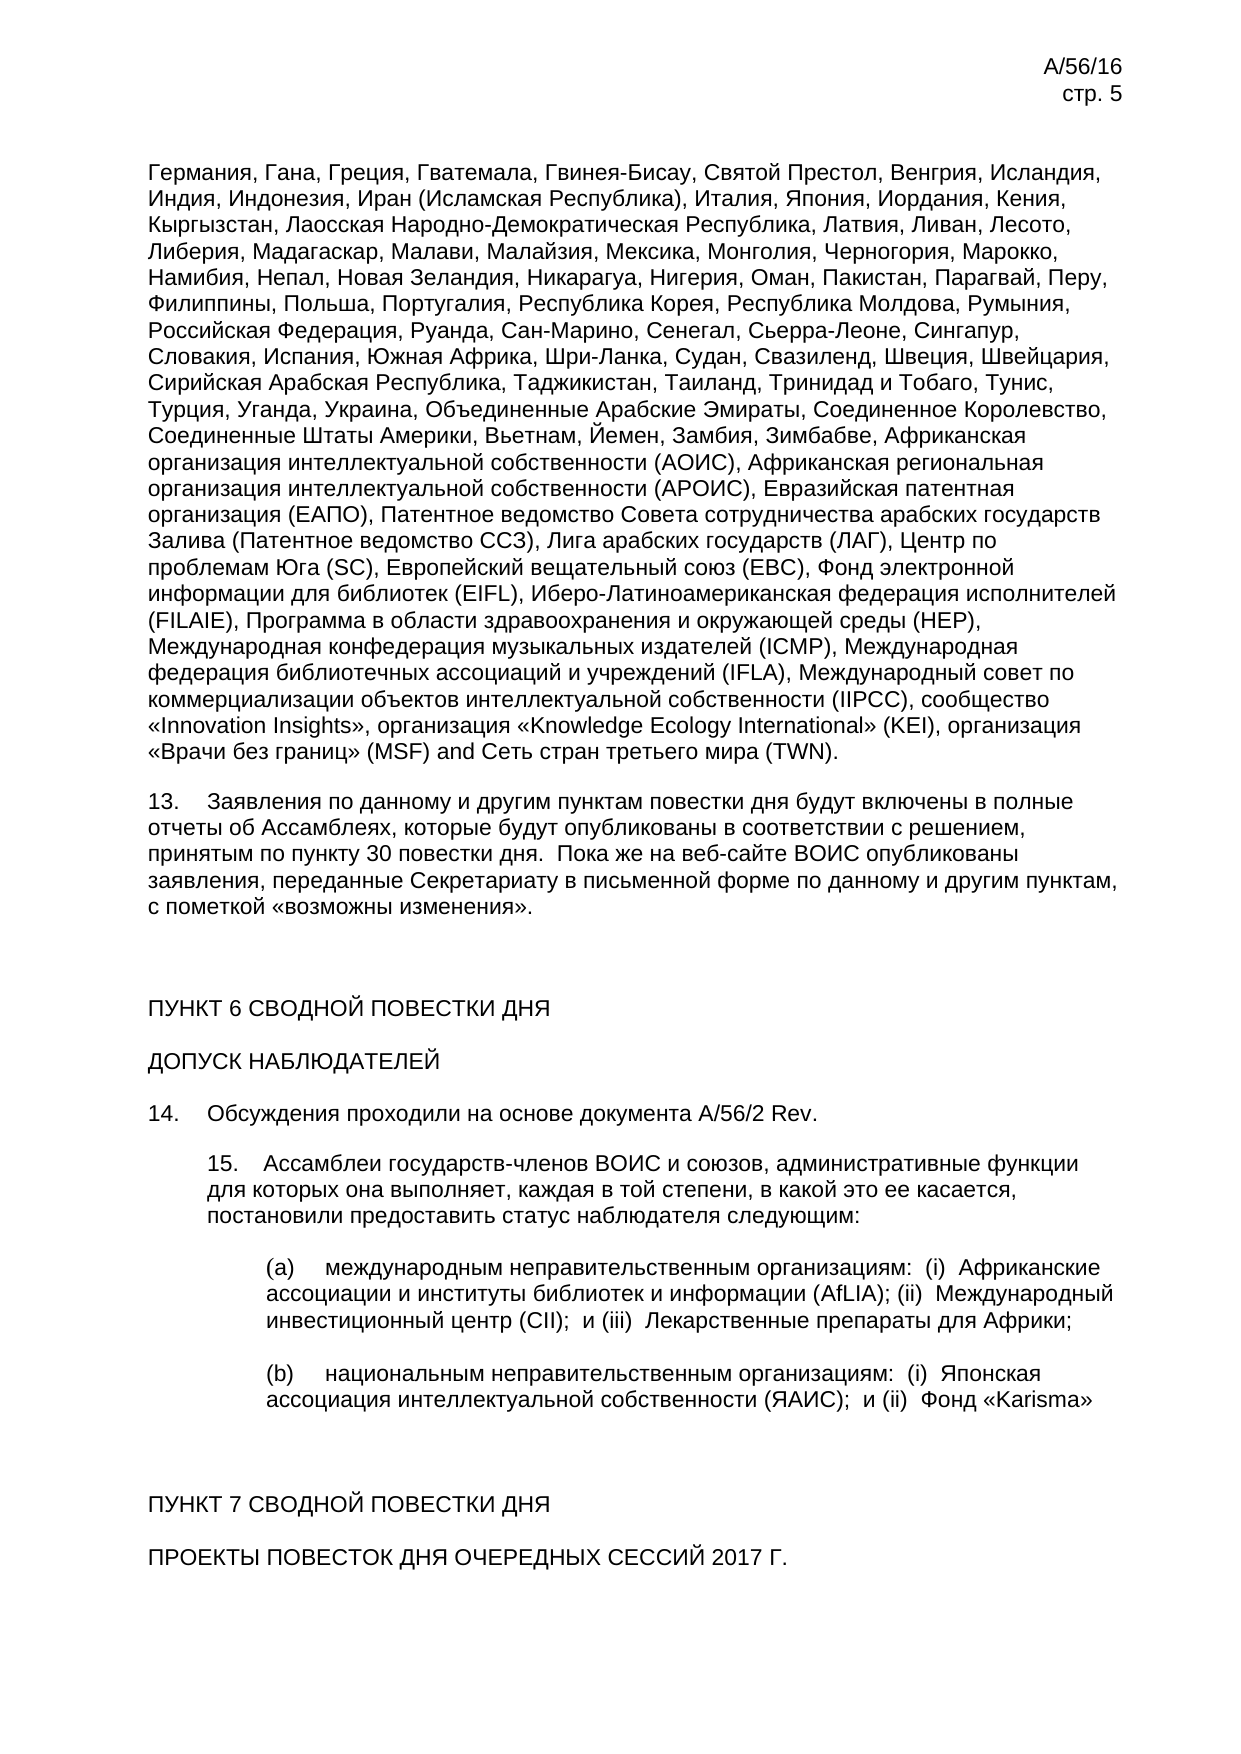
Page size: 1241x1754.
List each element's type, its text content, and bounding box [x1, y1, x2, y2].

text ДОПУСК НАБЛЮДАТЕЛЕЙ [148, 1048, 1122, 1074]
text ПУНКТ 7 СВОДНОЙ ПОВЕСТКИ ДНЯ [148, 1491, 1122, 1518]
text ПРОЕКТЫ ПОВЕСТОК ДНЯ ОЧЕРЕДНЫХ СЕССИЙ 2017 Г. [148, 1544, 1122, 1570]
list (b) национальным неправительственным организациям: (i) Японская ассоциация интеллектуальной собственности (ЯАИС); и (ii) Фонд «Karisma» [266, 1359, 1122, 1412]
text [148, 158, 1122, 765]
text ПУНКТ 6 СВОДНОЙ ПОВЕСТКИ ДНЯ [148, 995, 1122, 1021]
text Обсуждения проходили на основе документа A/56/2 Rev. [148, 1100, 1122, 1127]
text Ассамблеи государств-членов ВОИС и союзов, административные функции для которых она выполняет, каждая в той степени, в какой это ее касается, постановили предоставить статус наблюдателя следующим: [207, 1150, 1122, 1229]
list (а) международным неправительственным организациям: (i) Африканские ассоциации и институты библиотек и информации (AfLIA); (ii) Международный инвестиционный центр (CII); и (iii) Лекарственные препараты для Африки; [266, 1252, 1122, 1333]
text Заявления по данному и другим пунктам повестки дня будут включены в полные отчеты об Ассамблеях, которые будут опубликованы в соответствии с решением, принятым по пункту 30 повестки дня. Пока же на веб-сайте ВОИС опубликованы заявления, переданные Секретариату в письменной форме по данному и другим пунктам, с пометкой «возможны изменения». [148, 788, 1122, 919]
